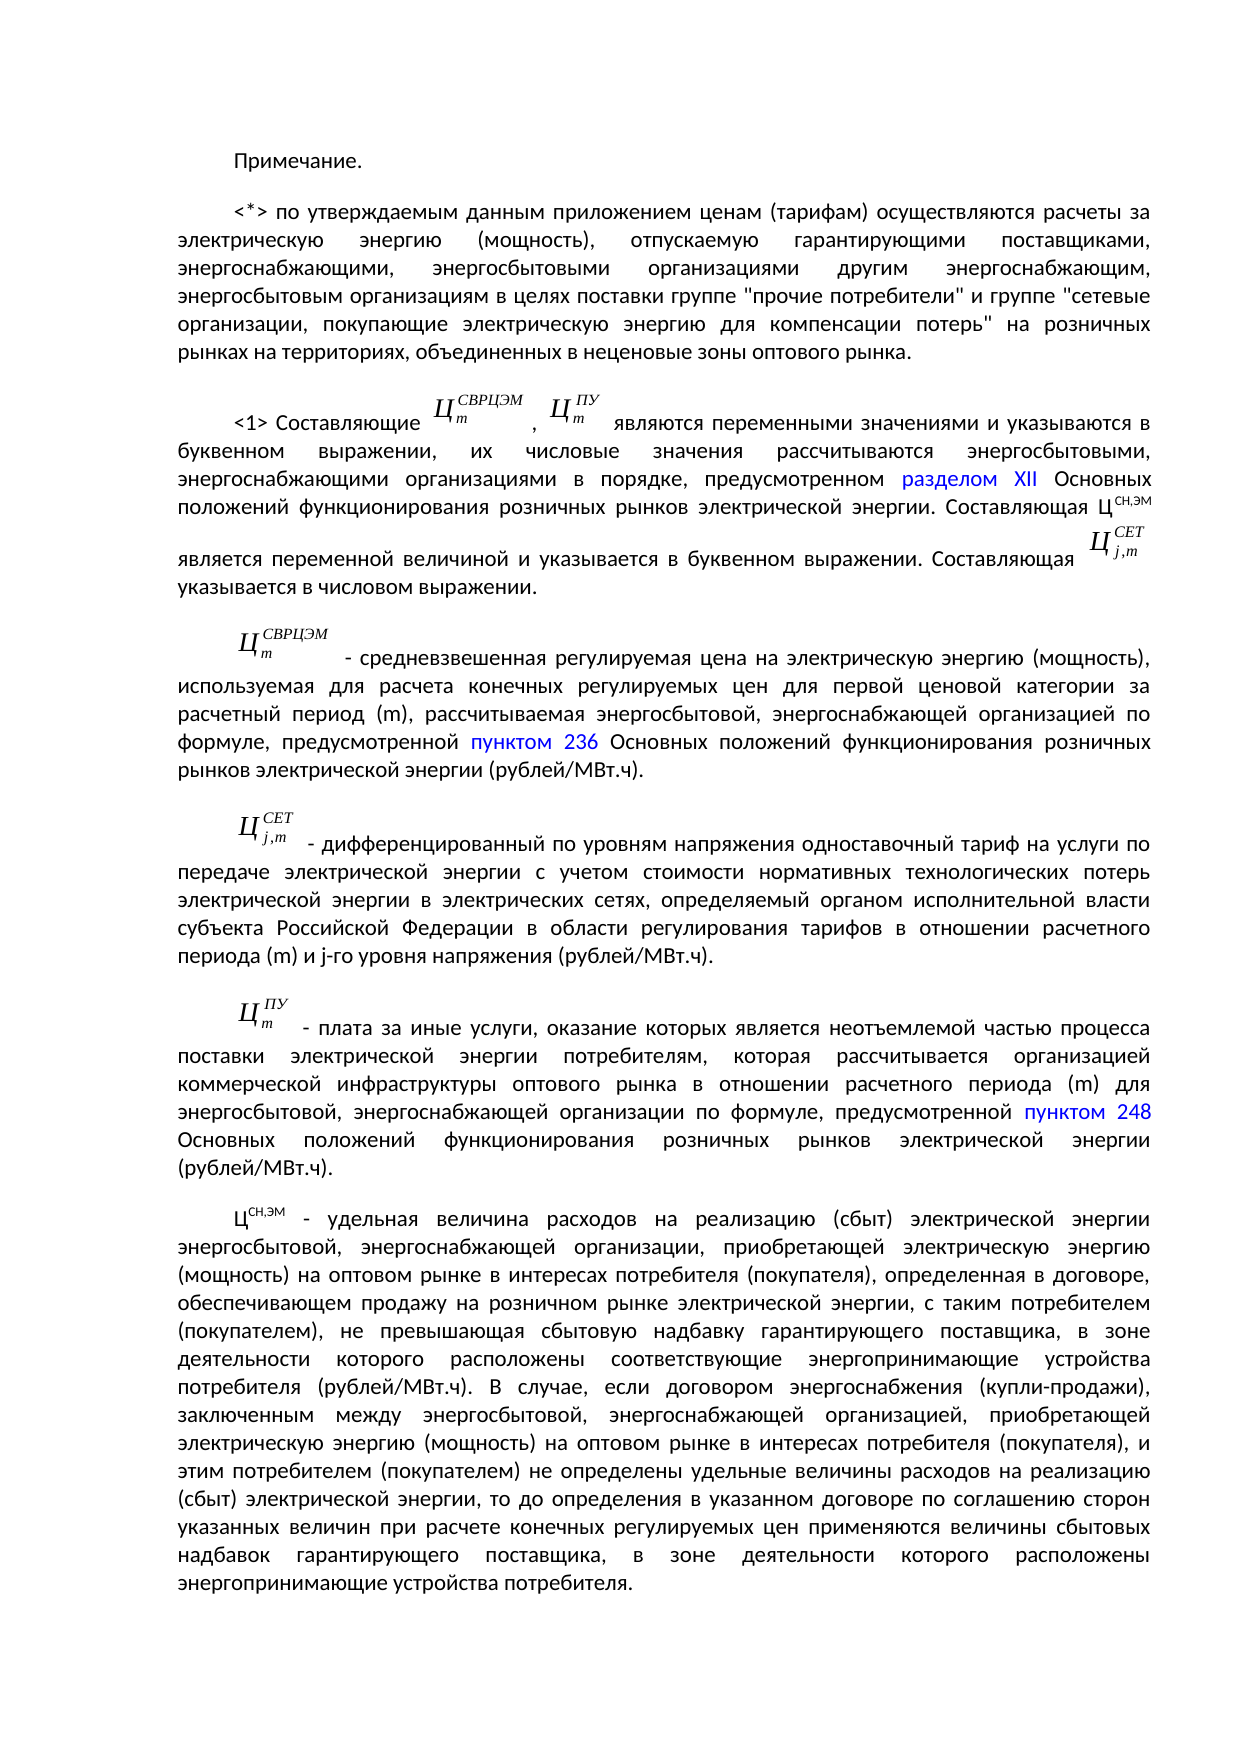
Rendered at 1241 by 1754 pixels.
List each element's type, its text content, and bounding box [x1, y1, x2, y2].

text - плата за иные услуги, оказание которых является неотъемлемой частью процесса поставки электрической энергии потребителям, которая рассчитывается организацией коммерческой инфраструктуры оптового рынка в отношении расчетного периода (m) для энергосбытовой, энергоснабжающей организации по формуле, предусмотренной пунктом 248 Основных положений функционирования розничных рынков электрической энергии (рублей/МВт.ч). [177, 992, 1152, 1181]
text <1> Составляющие , являются переменными значениями и указываются в буквенном выражении, их числовые значения рассчитываются энергосбытовыми, энергоснабжающими организациями в порядке, предусмотренном разделом XII Основных положений функционирования розничных рынков электрической энергии. Составляющая ЦСН,ЭМ является переменной величиной и указывается в буквенном выражении. Составляющая указывается в числовом выражении. [177, 388, 1152, 600]
text Примечание. [177, 146, 1152, 174]
text - дифференцированный по уровням напряжения одноставочный тариф на услуги по передаче электрической энергии с учетом стоимости нормативных технологических потерь электрической энергии в электрических сетях, определяемый органом исполнительной власти субъекта Российской Федерации в области регулирования тарифов в отношении расчетного периода (m) и j-го уровня напряжения (рублей/МВт.ч). [177, 806, 1152, 969]
text - средневзвешенная регулируемая цена на электрическую энергию (мощность), используемая для расчета конечных регулируемых цен для первой ценовой категории за расчетный период (m), рассчитываемая энергосбытовой, энергоснабжающей организацией по формуле, предусмотренной пунктом 236 Основных положений функционирования розничных рынков электрической энергии (рублей/МВт.ч). [177, 623, 1152, 783]
text ЦСН,ЭМ - удельная величина расходов на реализацию (сбыт) электрической энергии энергосбытовой, энергоснабжающей организации, приобретающей электрическую энергию (мощность) на оптовом рынке в интересах потребителя (покупателя), определенная в договоре, обеспечивающем продажу на розничном рынке электрической энергии, с таким потребителем (покупателем), не превышающая сбытовую надбавку гарантирующего поставщика, в зоне деятельности которого расположены соответствующие энергопринимающие устройства потребителя (рублей/МВт.ч). В случае, если договором энергоснабжения (купли-продажи), заключенным между энергосбытовой, энергоснабжающей организацией, приобретающей электрическую энергию (мощность) на оптовом рынке в интересах потребителя (покупателя), и этим потребителем (покупателем) не определены удельные величины расходов на реализацию (сбыт) электрической энергии, то до определения в указанном договоре по соглашению сторон указанных величин при расчете конечных регулируемых цен применяются величины сбытовых надбавок гарантирующего поставщика, в зоне деятельности которого расположены энергопринимающие устройства потребителя. [177, 1204, 1152, 1596]
text <*> по утверждаемым данным приложением ценам (тарифам) осуществляются расчеты за электрическую энергию (мощность), отпускаемую гарантирующими поставщиками, энергоснабжающими, энергосбытовыми организациями другим энергоснабжающим, энергосбытовым организациям в целях поставки группе "прочие потребители" и группе "сетевые организации, покупающие электрическую энергию для компенсации потерь" на розничных рынках на территориях, объединенных в неценовые зоны оптового рынка. [177, 197, 1152, 365]
